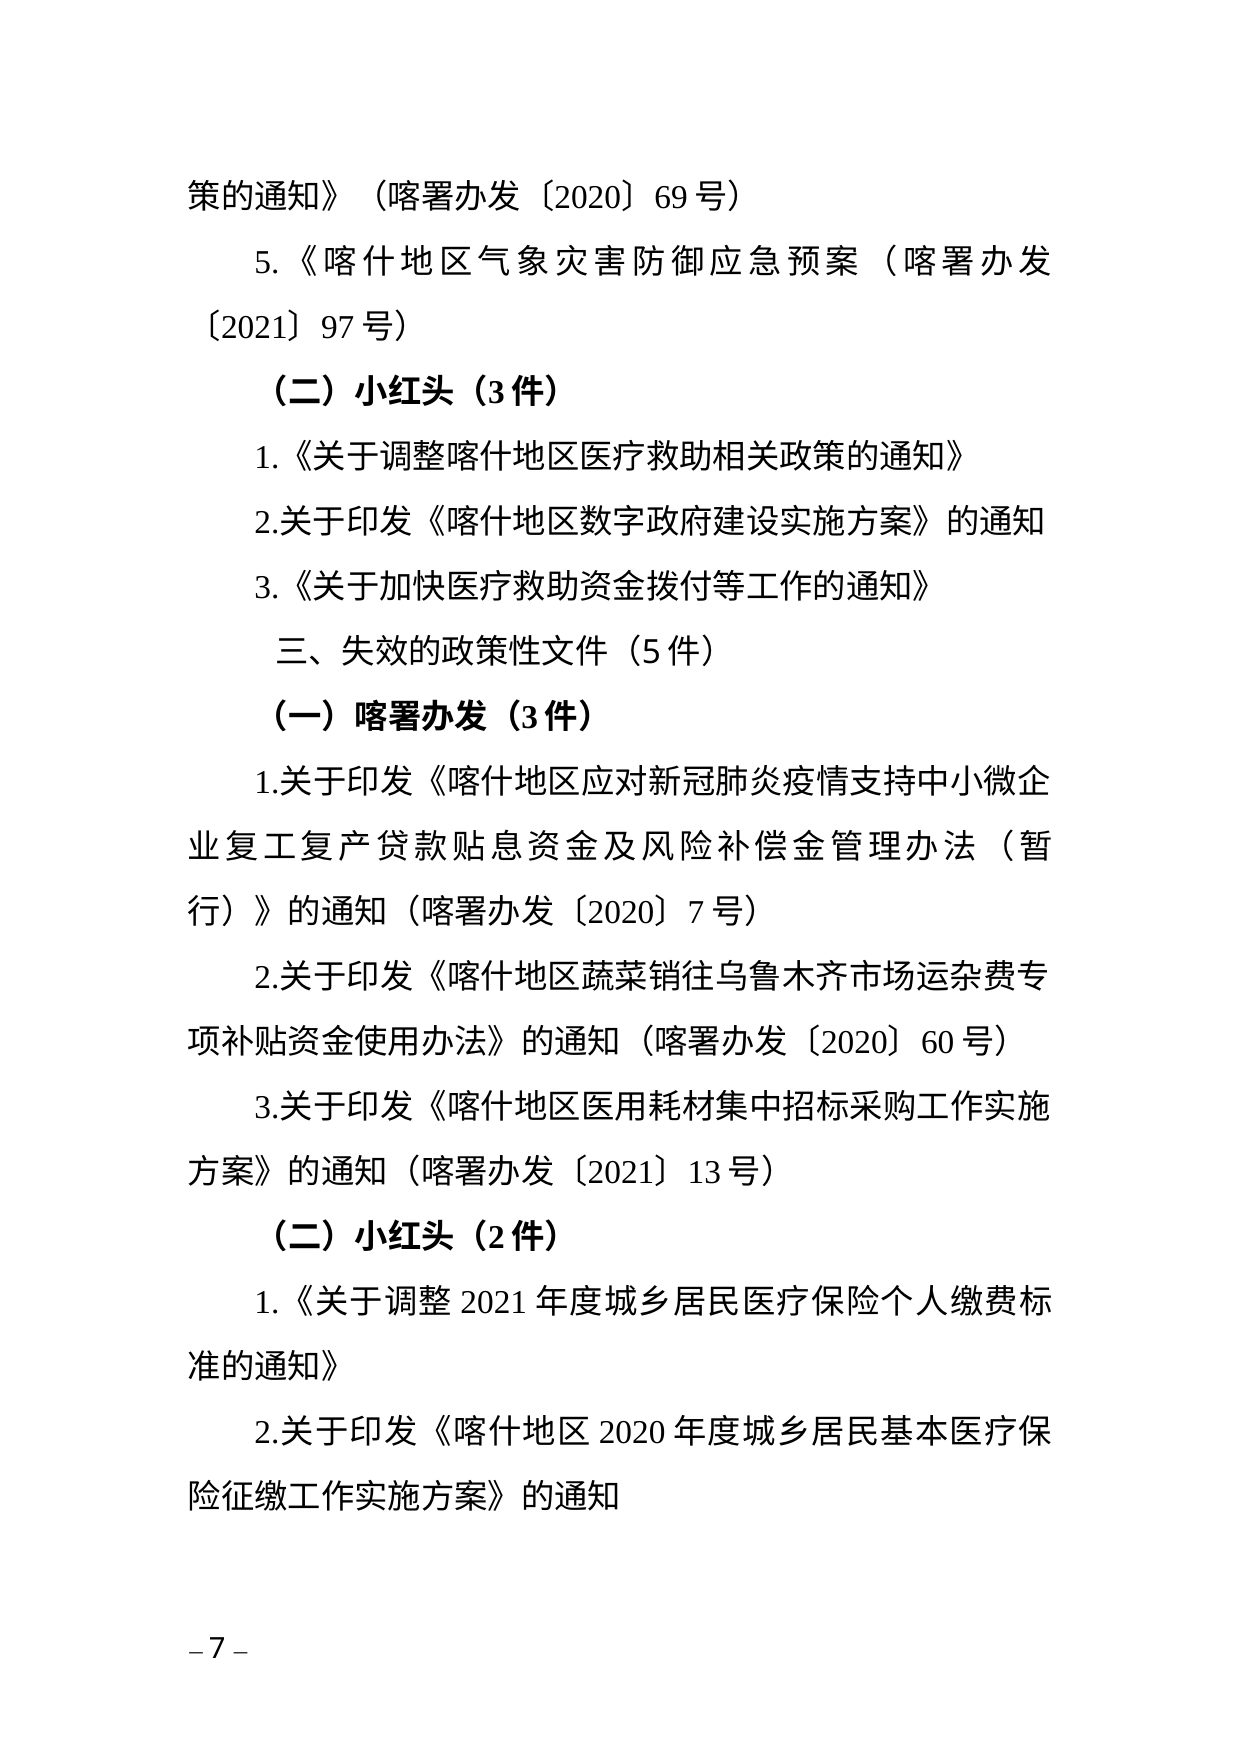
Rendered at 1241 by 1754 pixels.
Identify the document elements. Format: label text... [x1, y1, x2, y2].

list 1.《关于调整喀什地区医疗救助相关政策的通知》 [187, 422, 1053, 487]
list 1.关于印发《喀什地区应对新冠肺炎疫情支持中小微企业复工复产贷款贴息资金及风险补偿金管理办法（暂行）》的通知（喀署办发〔2020〕7号） [187, 747, 1053, 942]
list 2.关于印发《喀什地区2020年度城乡居民基本医疗保险征缴工作实施方案》的通知 [187, 1397, 1053, 1527]
list （二）小红头（3件） [187, 357, 1053, 422]
list （二）小红头（2件） [187, 1202, 1053, 1267]
list 2.关于印发《喀什地区数字政府建设实施方案》的通知 [187, 487, 1053, 552]
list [187, 162, 1053, 227]
list 2.关于印发《喀什地区蔬菜销往乌鲁木齐市场运杂费专项补贴资金使用办法》的通知（喀署办发〔2020〕60号） [187, 942, 1053, 1072]
list 3.《关于加快医疗救助资金拨付等工作的通知》 [187, 552, 1053, 617]
list 5.《喀什地区气象灾害防御应急预案（喀署办发〔2021〕97号） [187, 227, 1053, 357]
list （一）喀署办发（3件） [187, 682, 1053, 747]
list 3.关于印发《喀什地区医用耗材集中招标采购工作实施方案》的通知（喀署办发〔2021〕13号） [187, 1072, 1053, 1202]
list 1.《关于调整2021年度城乡居民医疗保险个人缴费标准的通知》 [187, 1267, 1053, 1397]
list 三、失效的政策性文件（5件） [187, 617, 1053, 682]
